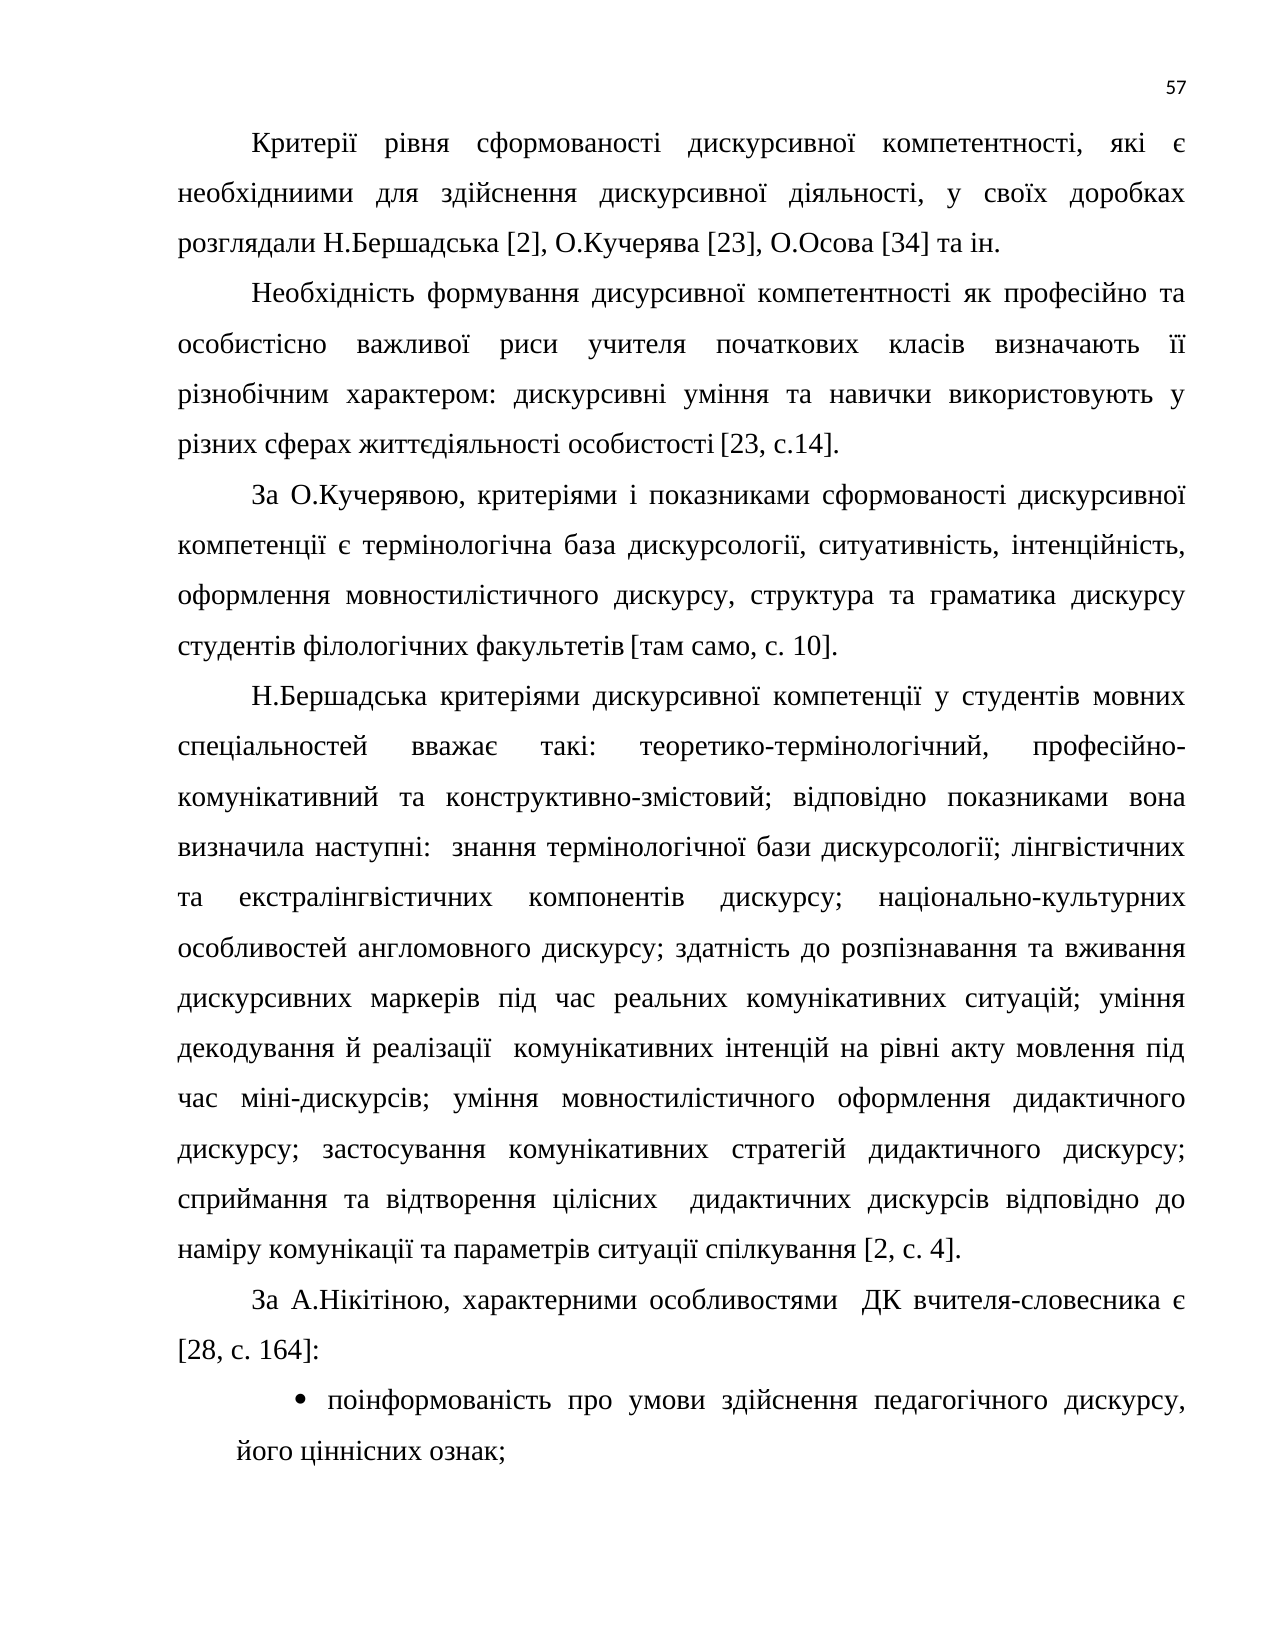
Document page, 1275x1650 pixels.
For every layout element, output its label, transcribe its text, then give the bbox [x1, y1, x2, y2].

text Необхідність формування дисурсивної компетентності як професійно та особистісно важливої риси учителя початкових класів визначають її різнобічним характером: дискурсивні уміння та навички використовують у різних сферах життєдіяльності особистості [23, с.14]. [177, 276, 1186, 460]
list поінформованість про умови здійснення педагогічного дискурсу, його ціннісних ознак; [236, 1382, 1186, 1466]
text Н.Бершадська критеріями дискурсивної компетенції у студентів мовних спеціальностей вважає такі: теоретико-термінологічний, професійно-комунікативний та конструктивно-змістовий; відповідно показниками вона визначила наступні: знання термінологічної бази дискурсології; лінгвістичних та екстралінгвістичних компонентів дискурсу; національно-культурних особливостей англомовного дискурсу; здатність до розпізнавання та вживання дискурсивних маркерів під час реальних комунікативних ситуацій; уміння декодування й реалізації комунікативних інтенцій на рівні акту мовлення під час міні-дискурсів; уміння мовностилістичного оформлення дидактичного дискурсу; застосування комунікативних стратегій дидактичного дискурсу; сприймання та відтворення цілісних дидактичних дискурсів відповідно до наміру комунікації та параметрів ситуації спілкування [2, с. 4]. [177, 678, 1186, 1265]
text За О.Кучерявою, критеріями і показниками сформованості дискурсивної компетенції є термінологічна база дискурсології, ситуативність, інтенційність, оформлення мовностилістичного дискурсу, структура та граматика дискурсу студентів філологічних факультетів [там само, с. 10]. [177, 477, 1186, 661]
text За А.Нікітіною, характерними особливостями ДК вчителя-словесника є [28, с. 164]: [177, 1282, 1186, 1366]
text Критерії рівня сформованості дискурсивної компетентності, які є необхідниими для здійснення дискурсивної діяльності, у своїх доробках розглядали Н.Бершадська [2], О.Кучерява [23], О.Осова [34] та ін. [177, 125, 1186, 259]
